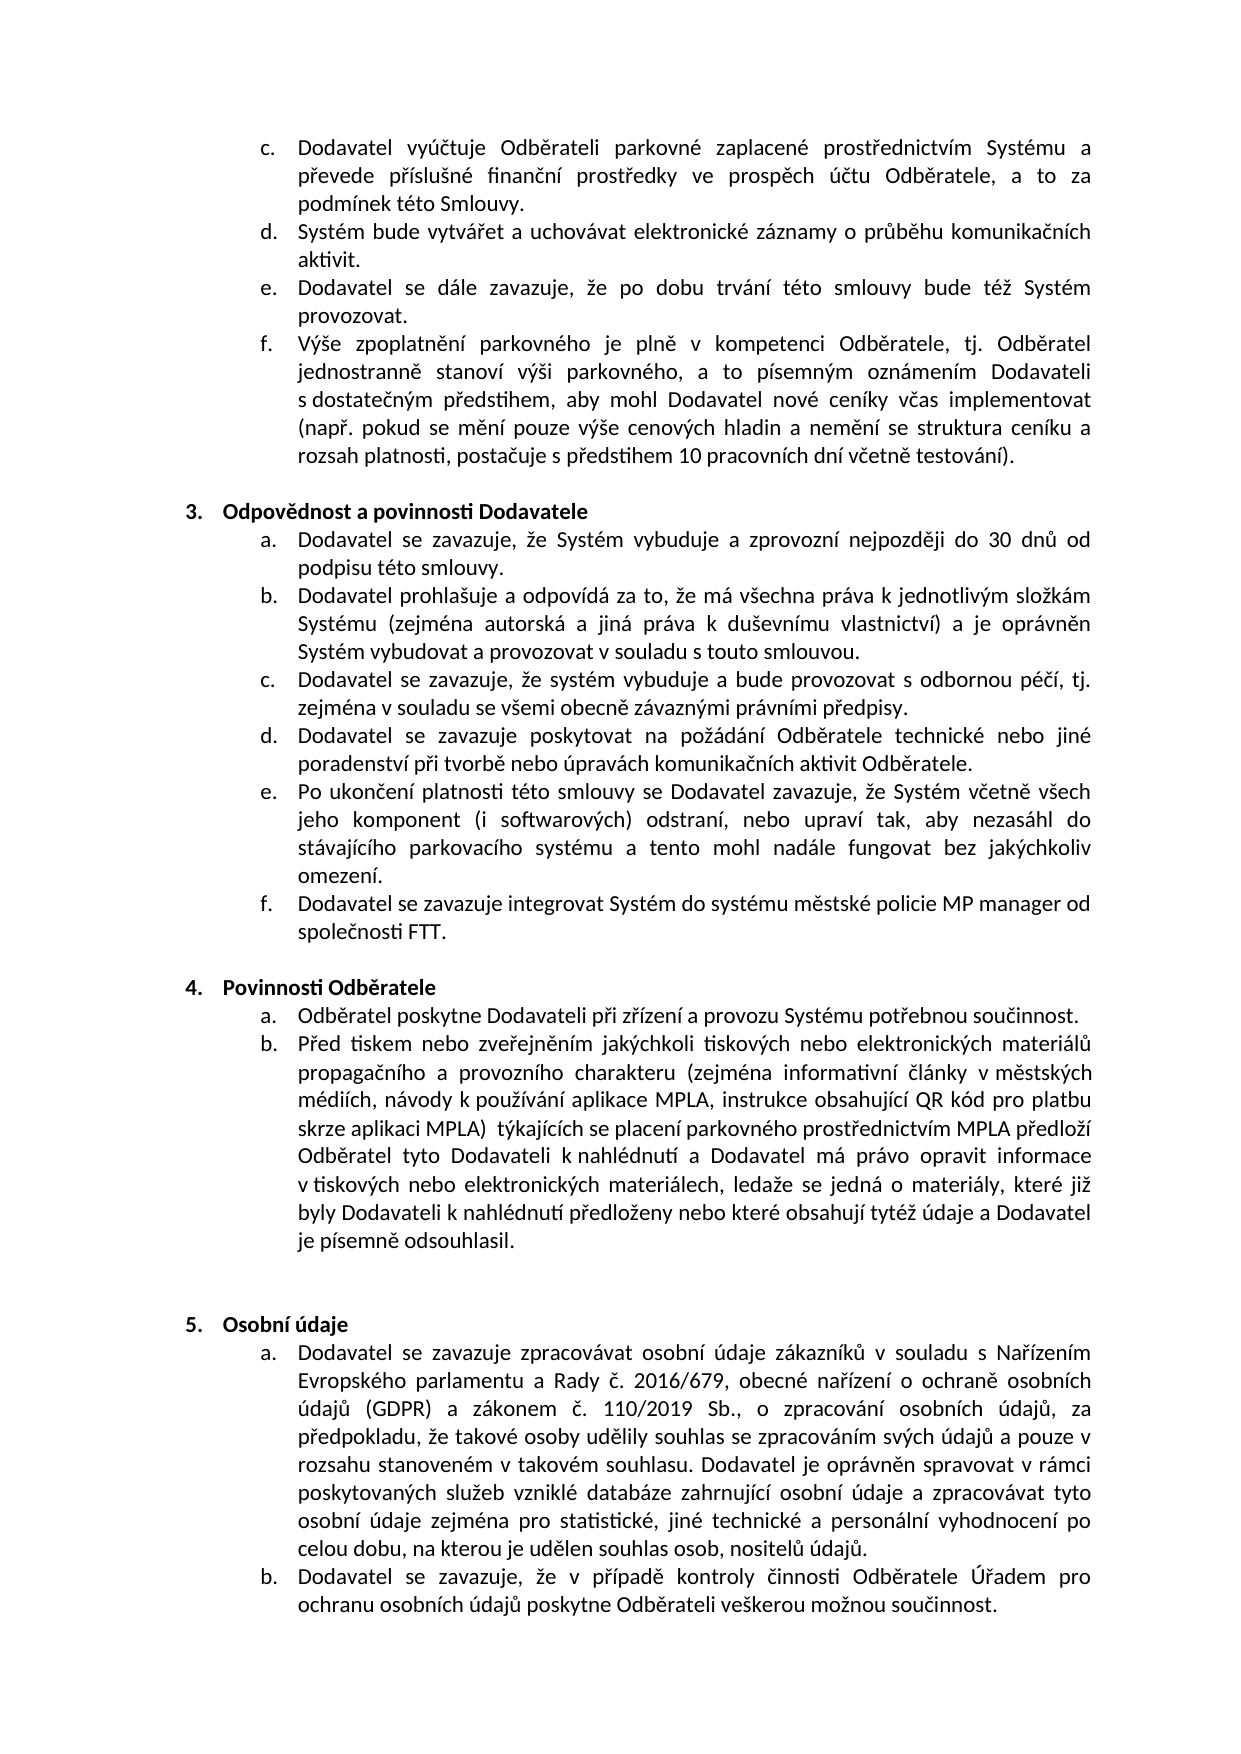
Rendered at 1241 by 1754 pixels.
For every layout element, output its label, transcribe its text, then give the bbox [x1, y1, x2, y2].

list Dodavatel se dále zavazuje, že po dobu trvání této smlouvy bude též Systém provozovat. [260, 273, 1093, 329]
list Odběratel poskytne Dodavateli při zřízení a provozu Systému potřebnou součinnost. [260, 1002, 1093, 1029]
list Dodavatel se zavazuje, že systém vybuduje a bude provozovat s odbornou péčí, tj. zejména v souladu se všemi obecně závaznými právními předpisy. [260, 665, 1093, 721]
list Osobní údaje [185, 1310, 1093, 1338]
list Po ukončení platnosti této smlouvy se Dodavatel zavazuje, že Systém včetně všech jeho komponent (i softwarových) odstraní, nebo upraví tak, aby nezasáhl do stávajícího parkovacího systému a tento mohl nadále fungovat bez jakýchkoliv omezení. [260, 777, 1093, 889]
list Dodavatel se zavazuje, že Systém vybuduje a zprovozní nejpozději do 30 dnů od podpisu této smlouvy. [260, 525, 1093, 581]
list Systém bude vytvářet a uchovávat elektronické záznamy o průběhu komunikačních aktivit. [260, 217, 1093, 273]
list Před tiskem nebo zveřejněním jakýchkoli tiskových nebo elektronických materiálů propagačního a provozního charakteru (zejména informativní články v městských médiích, návody k používání aplikace MPLA, instrukce obsahující QR kód pro platbu skrze aplikaci MPLA) týkajících se placení parkovného prostřednictvím MPLA předloží Odběratel tyto Dodavateli k nahlédnutí a Dodavatel má právo opravit informace v tiskových nebo elektronických materiálech, ledaže se jedná o materiály, které již byly Dodavateli k nahlédnutí předloženy nebo které obsahují tytéž údaje a Dodavatel je písemně odsouhlasil. [260, 1029, 1093, 1254]
list Dodavatel se zavazuje, že v případě kontroly činnosti Odběratele Úřadem pro ochranu osobních údajů poskytne Odběrateli veškerou možnou součinnost. [260, 1562, 1093, 1618]
list Dodavatel se zavazuje integrovat Systém do systému městské policie MP manager od společnosti FTT. [260, 889, 1093, 946]
list Dodavatel se zavazuje zpracovávat osobní údaje zákazníků v souladu s Nařízením Evropského parlamentu a Rady č. 2016/679, obecné nařízení o ochraně osobních údajů (GDPR) a zákonem č. 110/2019 Sb., o zpracování osobních údajů, za předpokladu, že takové osoby udělily souhlas se zpracováním svých údajů a pouze v rozsahu stanoveném v takovém souhlasu. Dodavatel je oprávněn spravovat v rámci poskytovaných služeb vzniklé databáze zahrnující osobní údaje a zpracovávat tyto osobní údaje zejména pro statistické, jiné technické a personální vyhodnocení po celou dobu, na kterou je udělen souhlas osob, nositelů údajů. [260, 1338, 1093, 1562]
list Dodavatel vyúčtuje Odběrateli parkovné zaplacené prostřednictvím Systému a převede příslušné finanční prostředky ve prospěch účtu Odběratele, a to za podmínek této Smlouvy. [260, 133, 1093, 217]
list Odpovědnost a povinnosti Dodavatele [185, 497, 1093, 525]
list Výše zpoplatnění parkovného je plně v kompetenci Odběratele, tj. Odběratel jednostranně stanoví výši parkovného, a to písemným oznámením Dodavateli s dostatečným předstihem, aby mohl Dodavatel nové ceníky včas implementovat (např. pokud se mění pouze výše cenových hladin a nemění se struktura ceníku a rozsah platnosti, postačuje s předstihem 10 pracovních dní včetně testování). [260, 329, 1093, 469]
list Dodavatel prohlašuje a odpovídá za to, že má všechna práva k jednotlivým složkám Systému (zejména autorská a jiná práva k duševnímu vlastnictví) a je oprávněn Systém vybudovat a provozovat v souladu s touto smlouvou. [260, 581, 1093, 665]
list Dodavatel se zavazuje poskytovat na požádání Odběratele technické nebo jiné poradenství při tvorbě nebo úpravách komunikačních aktivit Odběratele. [260, 721, 1093, 777]
list Povinnosti Odběratele [185, 973, 1093, 1002]
